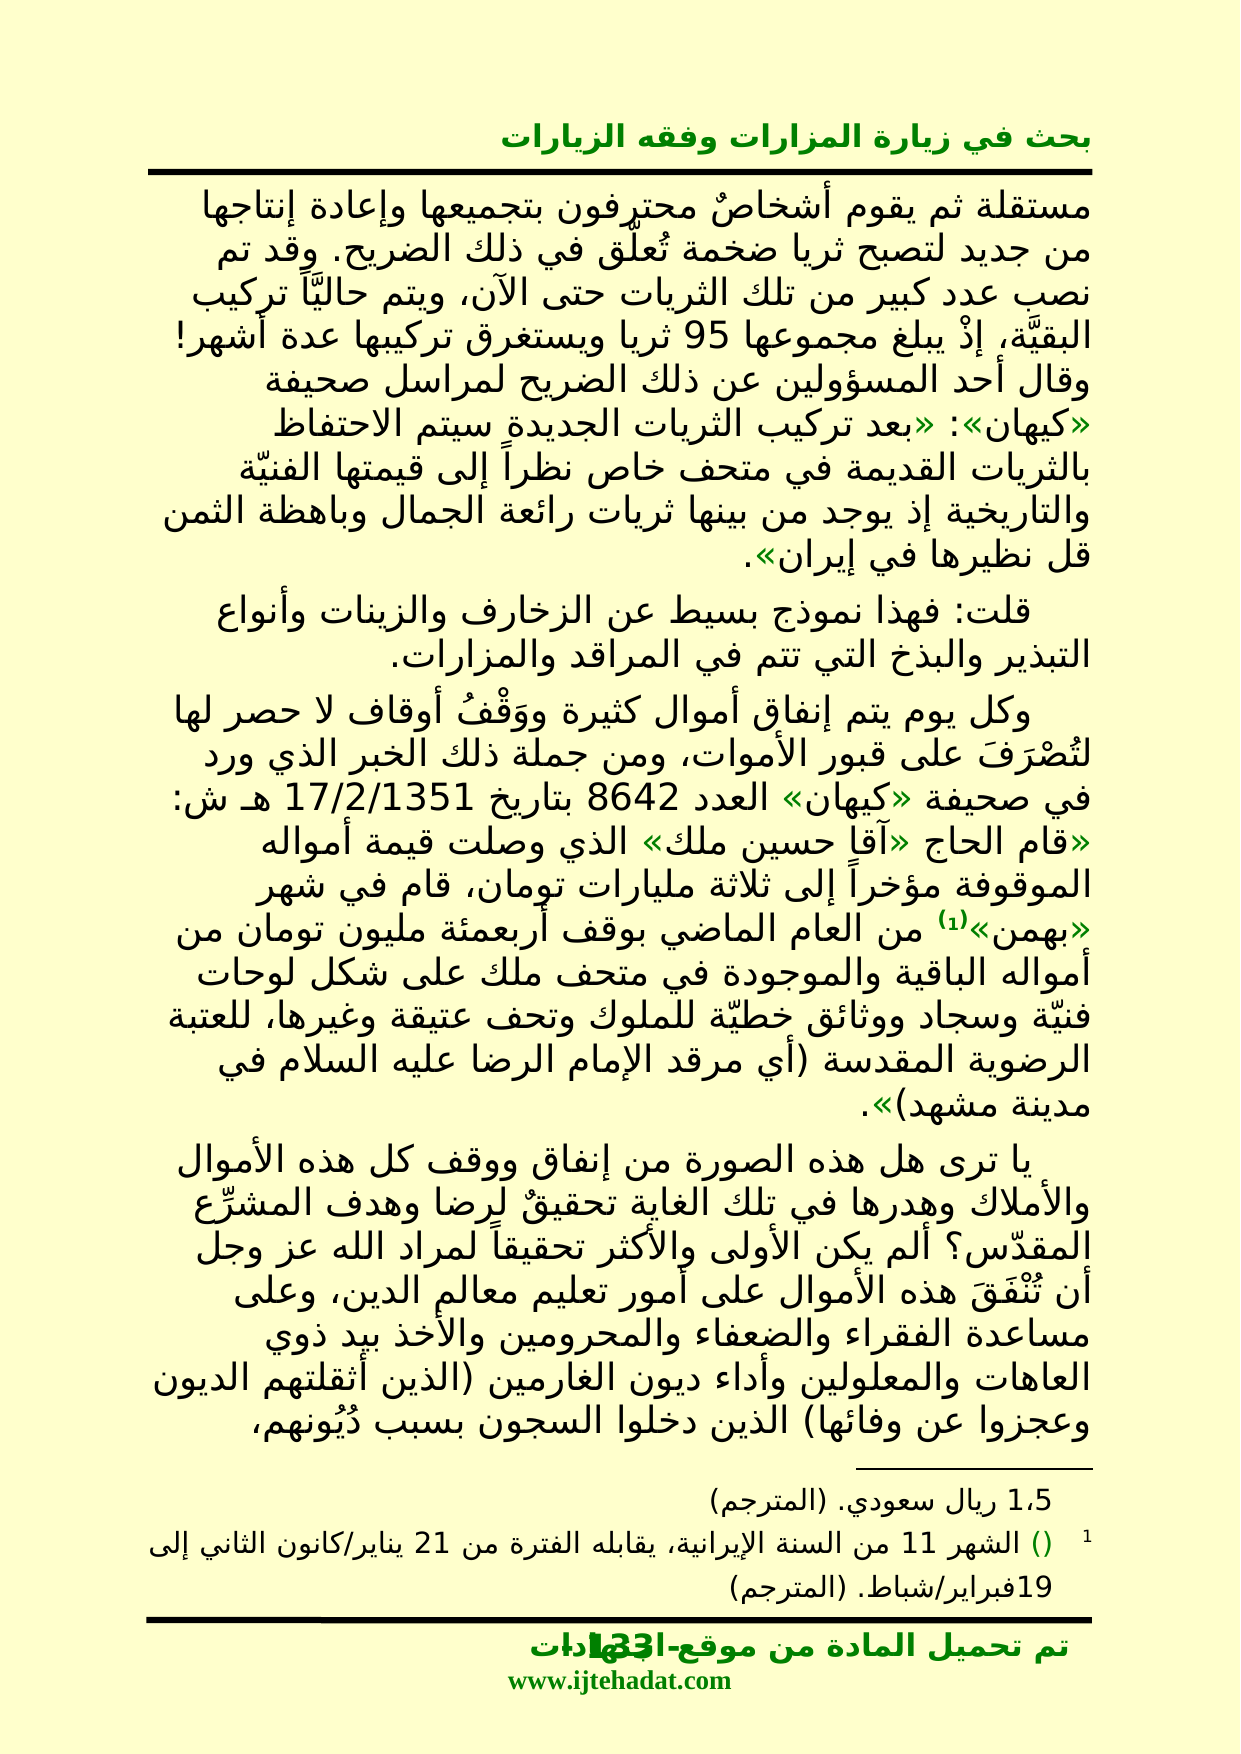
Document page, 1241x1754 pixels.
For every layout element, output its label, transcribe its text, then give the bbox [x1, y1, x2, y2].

text وكل يوم يتم إنفاق أموال كثيرة ووَقْفُ أوقاف لا حصر لها لتُصْرَفَ على قبور الأموات، ومن جملة ذلك الخبر الذي ورد في صحيفة «كيهان» العدد 8642 بتاريخ 17/2/1351 هـ ش: «قام الحاج «آقا حسين ملك» الذي وصلت قيمة أمواله الموقوفة مؤخراً إلى ثلاثة مليارات تومان، قام في شهر «بهمن»() من العام الماضي بوقف أربعمئة مليون تومان من أمواله الباقية والموجودة في متحف ملك على شكل لوحات فنيّة وسجاد ووثائق خطيّة للملوك وتحف عتيقة وغيرها، للعتبة الرضوية المقدسة (أي مرقد الإمام الرضا عليه السلام في مدينة مشهد)». [148, 688, 1092, 1125]
text و يتم شراء هذه الثريات من الخارج على شكل قطع مستقلة ثم يقوم أشخاصٌ محترفون بتجميعها وإعادة إنتاجها من جديد لتصبح ثريا ضخمة تُعلّق في ذلك الضريح. وقد تم نصب عدد كبير من تلك الثريات حتى الآن، ويتم حاليَّاً تركيب البقيَّة، إذْ يبلغ مجموعها 95 ثريا ويستغرق تركيبها عدة أشهر! وقال أحد المسؤولين عن ذلك الضريح لمراسل صحيفة «كيهان»: «بعد تركيب الثريات الجديدة سيتم الاحتفاظ بالثريات القديمة في متحف خاص نظراً إلى قيمتها الفنيّة والتاريخية إذ يوجد من بينها ثريات رائعة الجمال وباهظة الثمن قل نظيرها في إيران». [148, 183, 1092, 576]
text قلت: فهذا نموذج بسيط عن الزخارف والزينات وأنواع التبذير والبذخ التي تتم في المراقد والمزارات. [148, 588, 1092, 676]
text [148, 1137, 1092, 1443]
